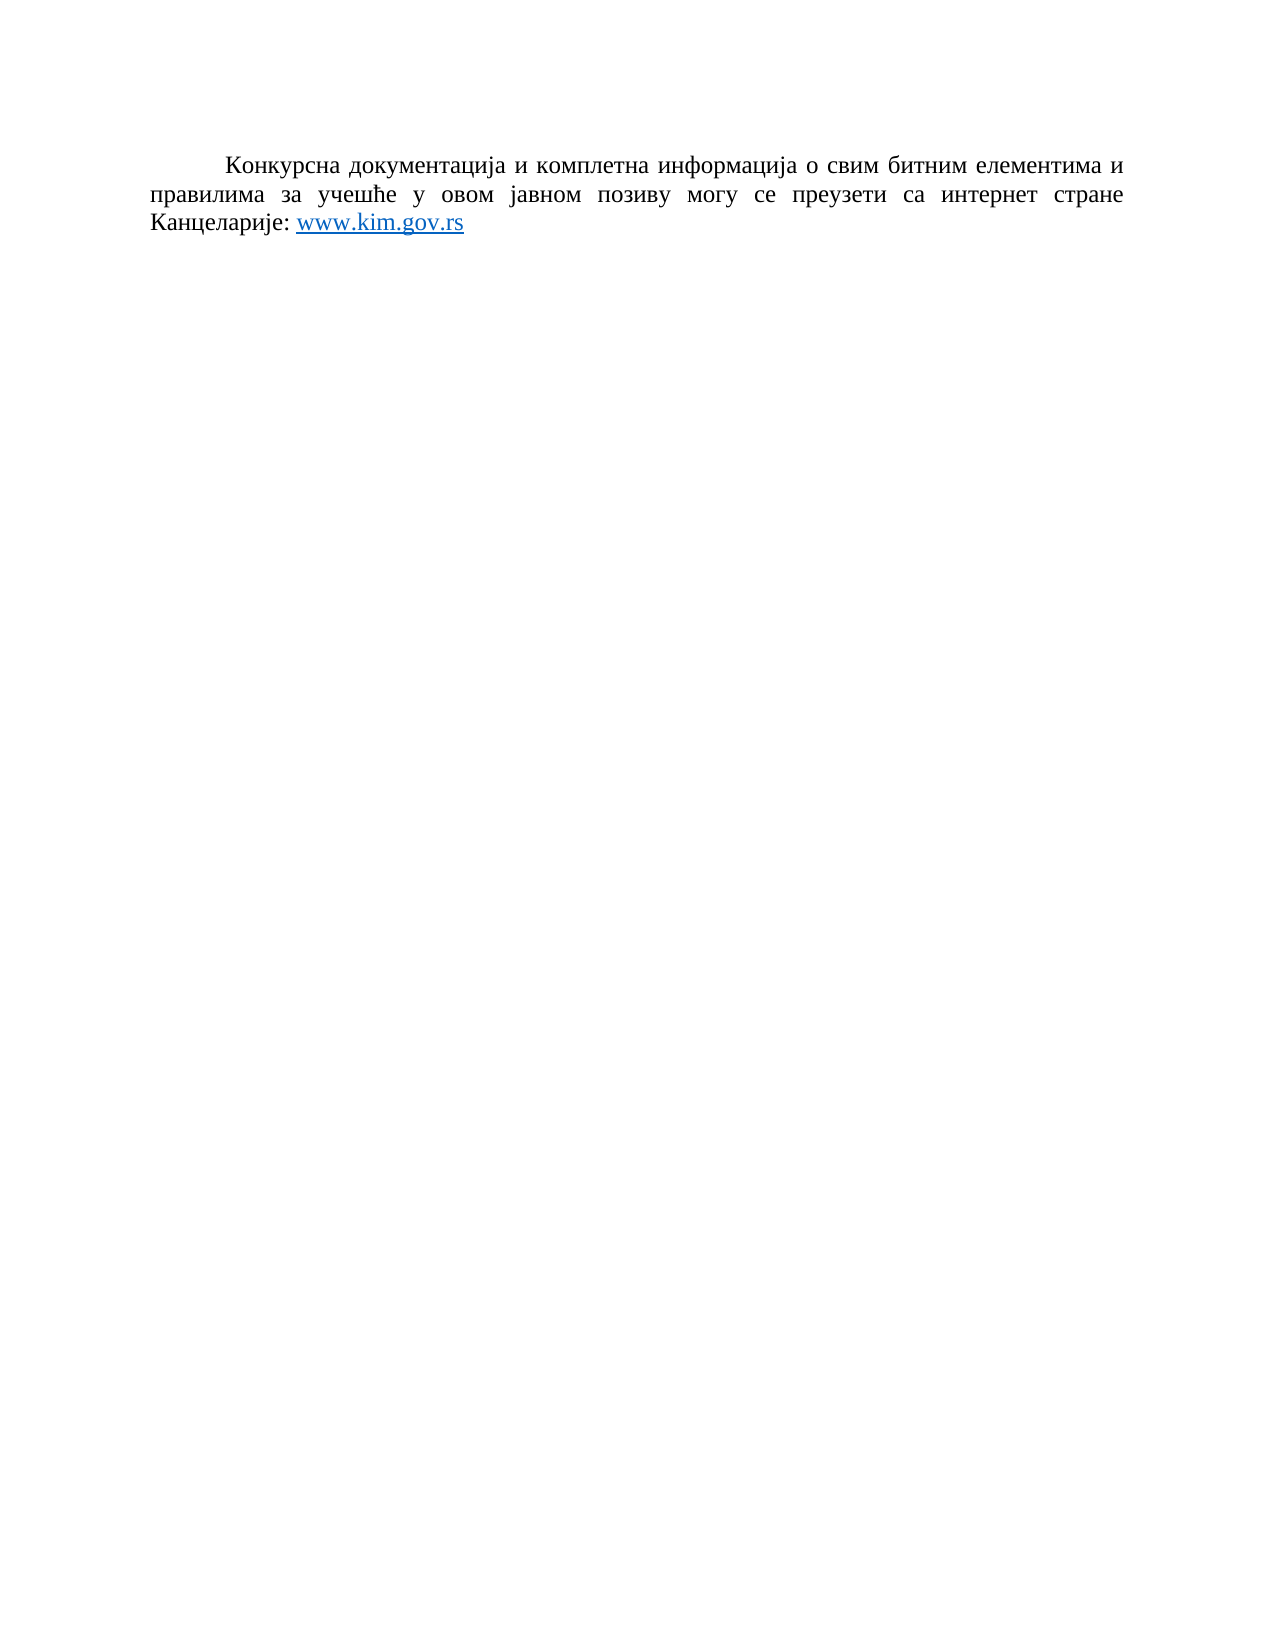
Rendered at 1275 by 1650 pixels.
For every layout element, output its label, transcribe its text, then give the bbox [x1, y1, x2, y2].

text Конкурсна документација и комплетна информација о свим битним елементима и правилима за учешће у овом јавном позиву могу се преузети са интернет странe Канцеларије: www.kim.gov.rs [150, 150, 1125, 236]
